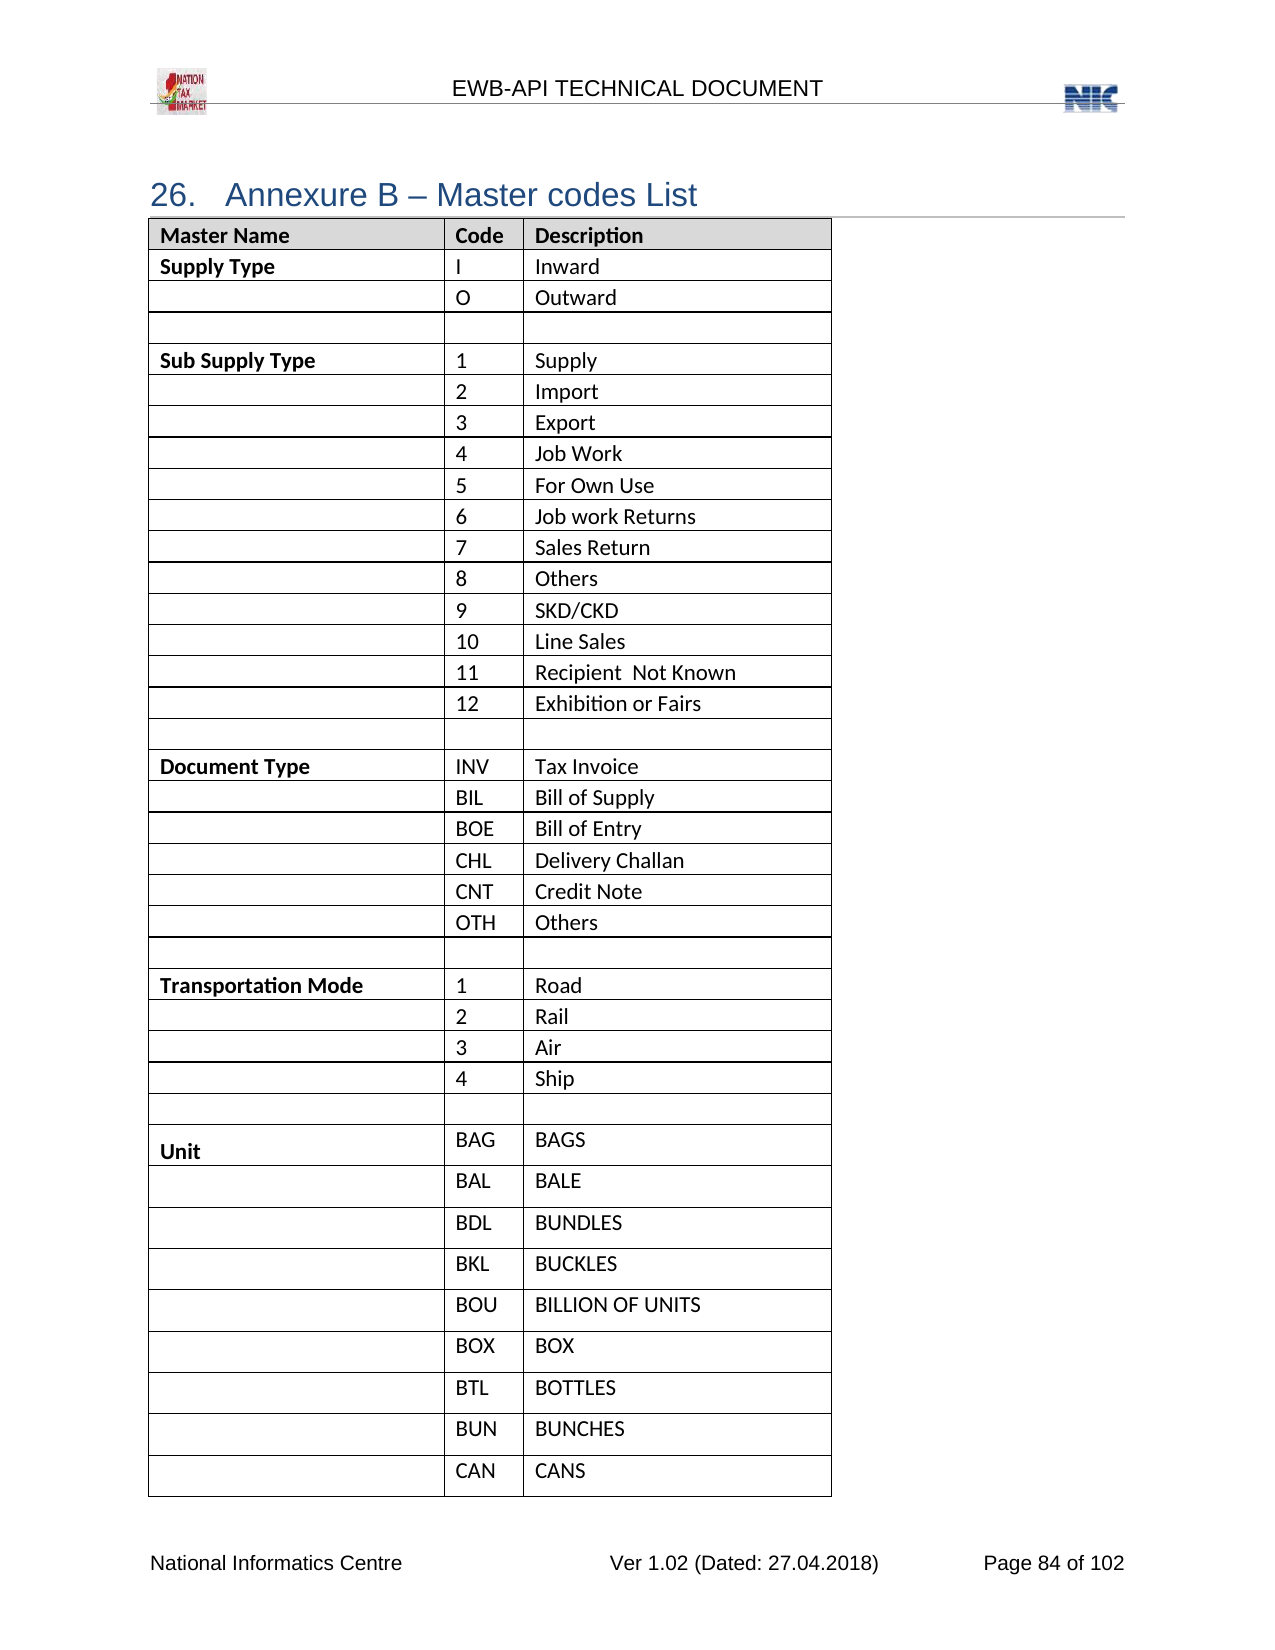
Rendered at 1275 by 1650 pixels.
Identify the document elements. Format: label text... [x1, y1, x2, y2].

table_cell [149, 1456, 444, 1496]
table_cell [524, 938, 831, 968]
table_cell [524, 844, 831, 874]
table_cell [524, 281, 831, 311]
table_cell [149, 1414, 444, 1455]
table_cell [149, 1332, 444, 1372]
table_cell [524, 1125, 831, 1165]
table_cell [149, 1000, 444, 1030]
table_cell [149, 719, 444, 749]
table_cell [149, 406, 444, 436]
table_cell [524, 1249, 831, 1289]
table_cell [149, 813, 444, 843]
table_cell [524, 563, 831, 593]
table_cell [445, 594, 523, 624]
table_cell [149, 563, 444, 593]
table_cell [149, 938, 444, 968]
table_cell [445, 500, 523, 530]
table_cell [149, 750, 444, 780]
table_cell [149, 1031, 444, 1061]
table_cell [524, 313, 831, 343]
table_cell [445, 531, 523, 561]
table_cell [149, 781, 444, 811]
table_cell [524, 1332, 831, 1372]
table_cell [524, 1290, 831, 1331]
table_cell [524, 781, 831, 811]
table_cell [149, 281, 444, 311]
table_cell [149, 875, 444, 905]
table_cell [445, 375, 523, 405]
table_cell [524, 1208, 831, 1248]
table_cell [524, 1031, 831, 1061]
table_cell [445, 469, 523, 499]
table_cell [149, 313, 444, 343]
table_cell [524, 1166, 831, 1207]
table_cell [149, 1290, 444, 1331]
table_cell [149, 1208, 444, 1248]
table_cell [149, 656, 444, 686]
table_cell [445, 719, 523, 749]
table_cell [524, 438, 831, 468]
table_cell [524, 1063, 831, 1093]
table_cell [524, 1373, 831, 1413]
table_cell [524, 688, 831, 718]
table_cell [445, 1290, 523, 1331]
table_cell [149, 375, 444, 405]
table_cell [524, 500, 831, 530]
picture [1059, 81, 1121, 103]
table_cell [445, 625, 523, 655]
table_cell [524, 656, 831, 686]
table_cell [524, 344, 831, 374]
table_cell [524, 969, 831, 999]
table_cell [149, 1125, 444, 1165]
picture [156, 68, 207, 103]
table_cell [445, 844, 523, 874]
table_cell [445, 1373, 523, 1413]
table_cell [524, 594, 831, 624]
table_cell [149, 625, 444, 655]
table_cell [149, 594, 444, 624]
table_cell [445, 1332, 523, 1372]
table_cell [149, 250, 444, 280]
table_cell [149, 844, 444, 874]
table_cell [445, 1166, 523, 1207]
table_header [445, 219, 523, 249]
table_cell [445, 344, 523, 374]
subtitle Annexure B – Master codes List [150, 175, 1125, 216]
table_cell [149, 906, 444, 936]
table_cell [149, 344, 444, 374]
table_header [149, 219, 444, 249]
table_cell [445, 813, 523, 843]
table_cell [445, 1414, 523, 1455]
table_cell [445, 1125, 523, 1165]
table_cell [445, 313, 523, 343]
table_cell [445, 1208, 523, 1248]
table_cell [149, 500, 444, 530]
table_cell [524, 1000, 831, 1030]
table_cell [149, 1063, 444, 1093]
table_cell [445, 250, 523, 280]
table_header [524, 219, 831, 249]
picture [156, 104, 207, 115]
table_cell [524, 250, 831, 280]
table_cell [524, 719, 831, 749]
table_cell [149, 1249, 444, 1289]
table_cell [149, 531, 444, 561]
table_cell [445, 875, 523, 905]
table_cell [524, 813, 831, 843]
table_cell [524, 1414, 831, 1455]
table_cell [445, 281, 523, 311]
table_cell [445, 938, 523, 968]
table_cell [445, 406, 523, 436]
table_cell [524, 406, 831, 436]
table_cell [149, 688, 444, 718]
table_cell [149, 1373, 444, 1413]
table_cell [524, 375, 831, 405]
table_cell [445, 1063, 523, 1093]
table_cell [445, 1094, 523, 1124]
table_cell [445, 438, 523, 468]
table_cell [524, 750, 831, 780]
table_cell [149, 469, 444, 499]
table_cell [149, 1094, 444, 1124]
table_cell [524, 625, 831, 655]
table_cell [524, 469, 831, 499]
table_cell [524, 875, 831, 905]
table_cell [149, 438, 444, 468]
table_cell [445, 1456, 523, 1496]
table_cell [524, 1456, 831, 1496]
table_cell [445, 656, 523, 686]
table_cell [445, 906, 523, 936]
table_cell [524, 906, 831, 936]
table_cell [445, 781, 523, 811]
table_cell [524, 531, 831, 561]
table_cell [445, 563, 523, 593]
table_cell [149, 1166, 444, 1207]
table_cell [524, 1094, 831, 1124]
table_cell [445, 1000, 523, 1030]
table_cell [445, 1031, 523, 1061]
picture [1059, 104, 1121, 115]
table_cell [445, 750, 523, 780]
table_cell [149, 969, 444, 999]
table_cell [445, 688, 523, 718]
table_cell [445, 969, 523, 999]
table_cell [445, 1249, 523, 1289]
